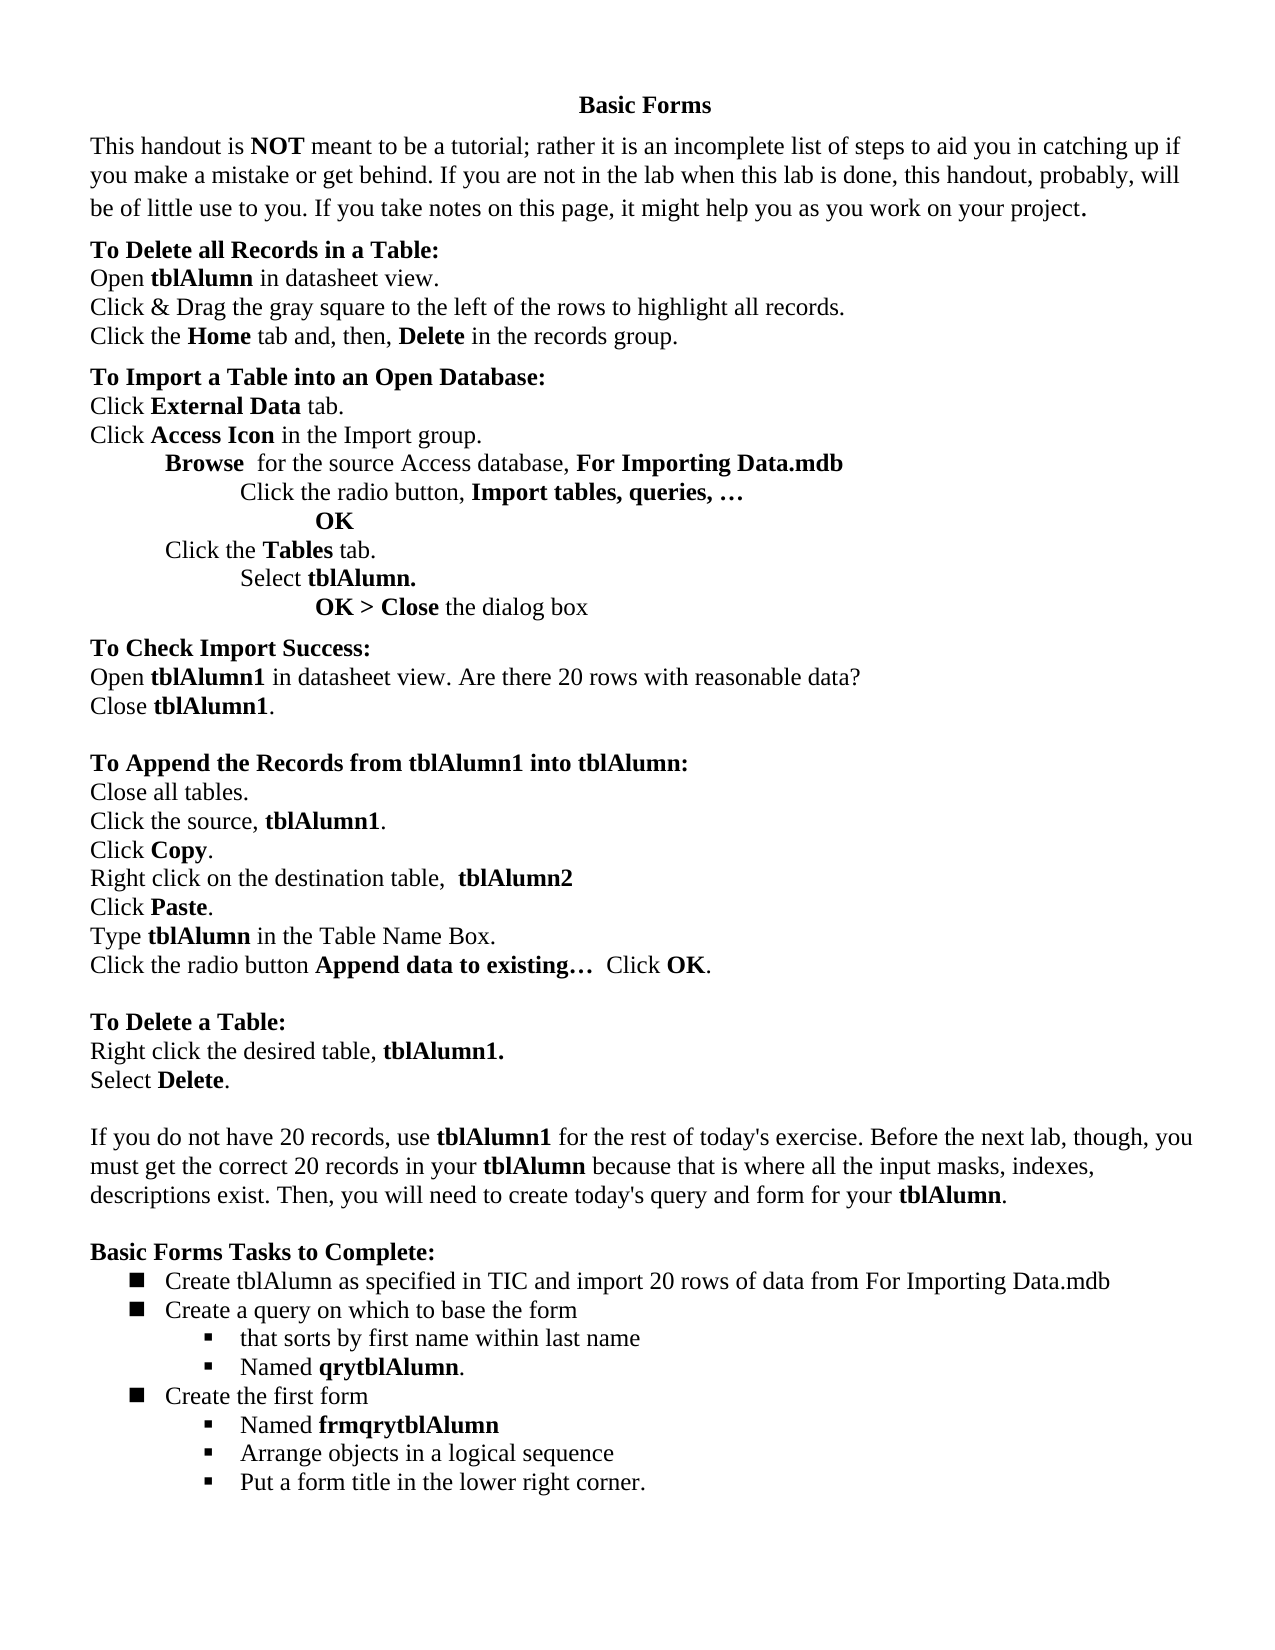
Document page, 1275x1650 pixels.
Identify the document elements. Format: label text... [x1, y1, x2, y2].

text Click the Tables tab. [90, 535, 1200, 563]
text Click Access Icon in the Import group. [90, 420, 1200, 448]
text Browse for the source Access database, For Importing Data.mdb [90, 448, 1200, 477]
text This handout is NOT meant to be a tutorial; rather it is an incomplete list of steps to aid you in catching up if you make a mistake or get behind. If you are not in the lab when this lab is done, this handout, probably, will be of little use to you. If you take notes on this page, it might help you as you work on your project. [90, 131, 1200, 222]
text If you do not have 20 records, use tblAlumn1 for the rest of today's exercise. Before the next lab, though, you must get the correct 20 records in your tblAlumn because that is where all the input masks, indexes, descriptions exist. Then, you will need to create today's query and form for your tblAlumn. [90, 1122, 1200, 1208]
list Create tblAlumn as specified in TIC and import 20 rows of data from For Importing Data.mdb [127, 1266, 1200, 1295]
text To Import a Table into an Open Database: [90, 362, 1200, 391]
text Click Copy. [90, 835, 1200, 863]
text Click & Drag the gray square to the left of the rows to highlight all records. [90, 292, 1200, 321]
text Click the Home tab and, then, Delete in the records group. [90, 321, 1200, 350]
list Arrange objects in a logical sequence [202, 1438, 1200, 1467]
text Click the radio button, Import tables, queries, … [90, 477, 1200, 506]
text Type tblAlumn in the Table Name Box. [90, 921, 1200, 950]
list that sorts by first name within last name [202, 1323, 1200, 1352]
text To Delete all Records in a Table: [90, 235, 1200, 263]
text Close all tables. [90, 777, 1200, 806]
text Basic Forms [90, 90, 1200, 119]
text Right click the desired table, tblAlumn1. [90, 1036, 1200, 1065]
text Open tblAlumn in datasheet view. [90, 263, 1200, 292]
text Basic Forms Tasks to Complete: [90, 1237, 1200, 1266]
text Click Paste. [90, 892, 1200, 921]
text To Append the Records from tblAlumn1 into tblAlumn: [90, 748, 1200, 777]
text To Delete a Table: [90, 1007, 1200, 1036]
text Open tblAlumn1 in datasheet view. Are there 20 rows with reasonable data? [90, 662, 1200, 691]
text OK > Close the dialog box [90, 592, 1200, 621]
text Click External Data tab. [90, 391, 1200, 420]
text Select Delete. [90, 1065, 1200, 1093]
list Create a query on which to base the form [127, 1295, 1200, 1323]
text Close tblAlumn1. [90, 691, 1200, 720]
text Select tblAlumn. [90, 563, 1200, 592]
text Click the source, tblAlumn1. [90, 806, 1200, 835]
list Named frmqrytblAlumn [202, 1410, 1200, 1438]
text To Check Import Success: [90, 633, 1200, 662]
list Create the first form [127, 1381, 1200, 1410]
text Right click on the destination table, tblAlumn2 [90, 863, 1200, 892]
text Click the radio button Append data to existing… Click OK. [90, 950, 1200, 978]
list Named qrytblAlumn. [202, 1352, 1200, 1381]
text OK [90, 506, 1200, 535]
list Put a form title in the lower right corner. [202, 1467, 1200, 1496]
